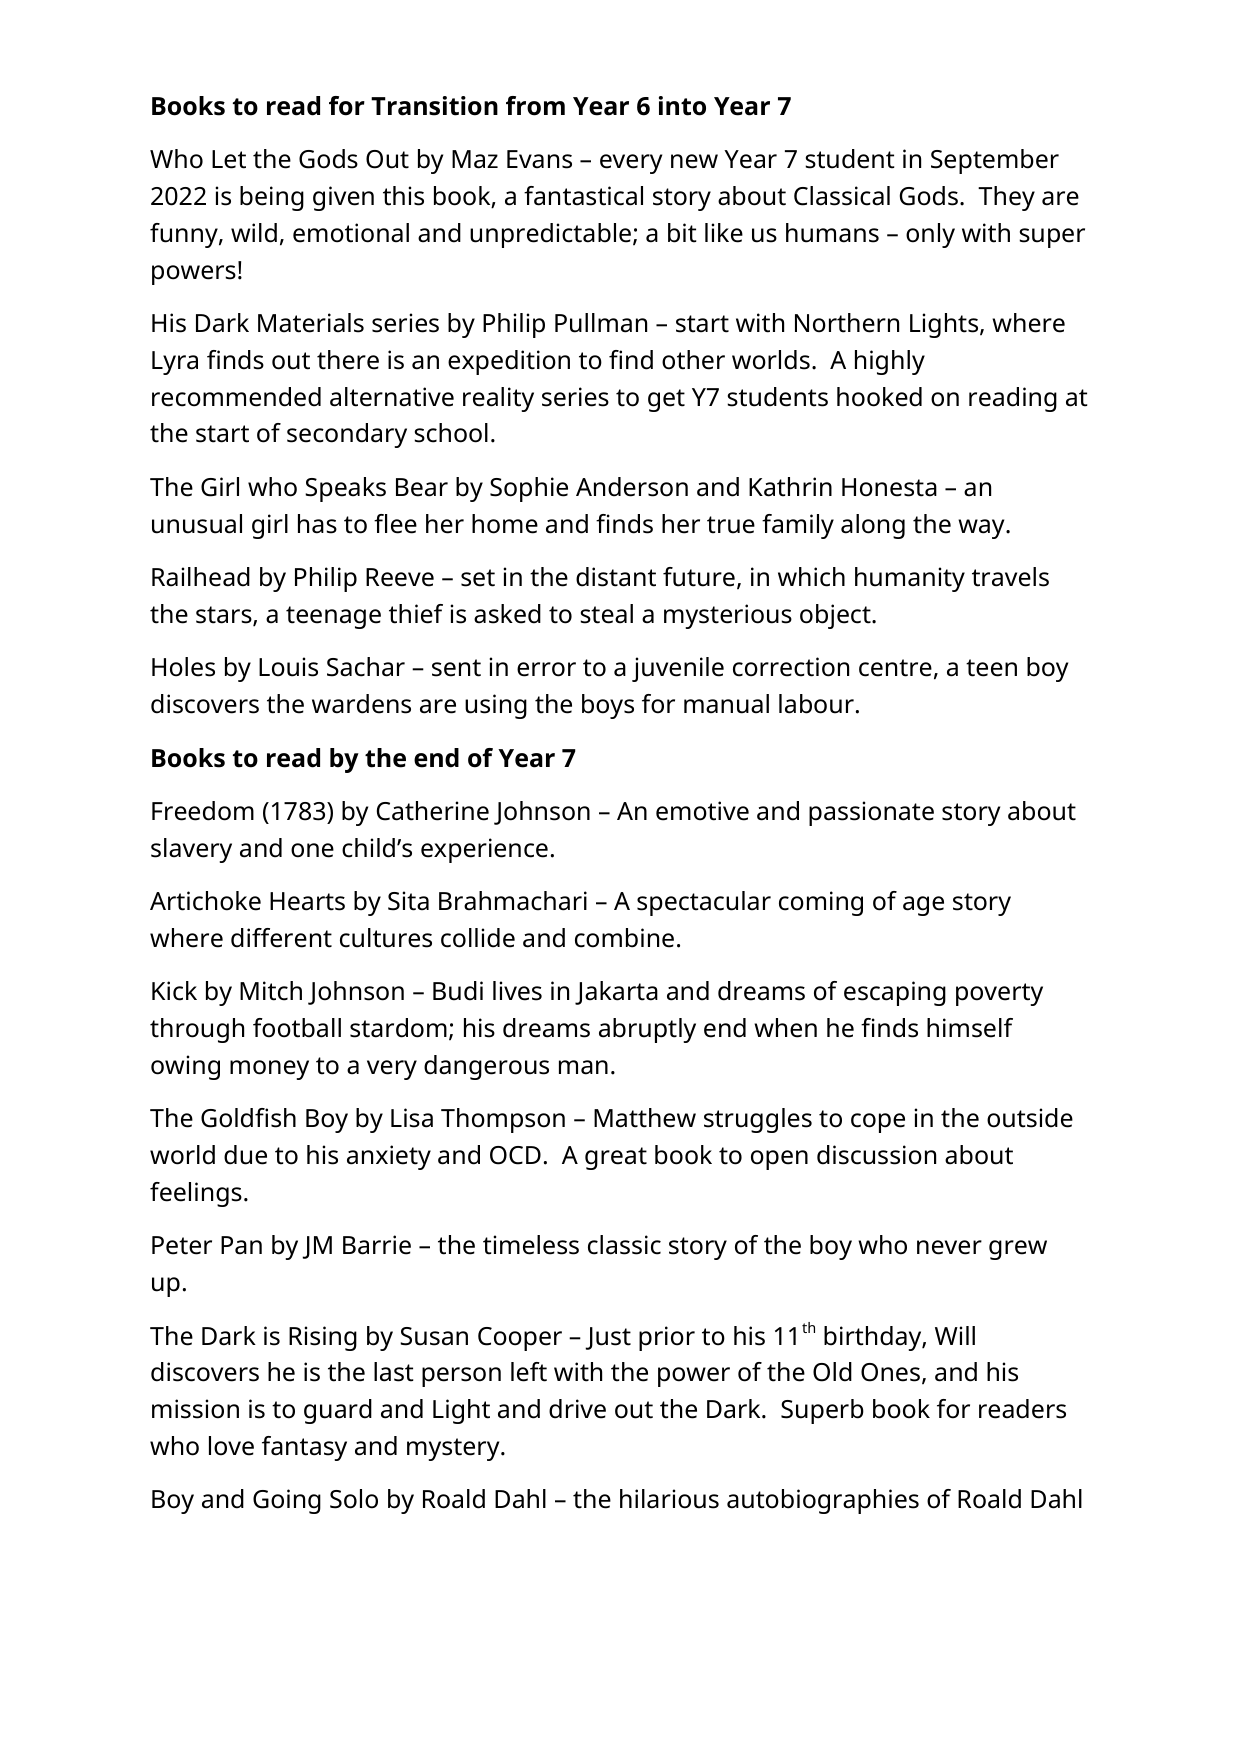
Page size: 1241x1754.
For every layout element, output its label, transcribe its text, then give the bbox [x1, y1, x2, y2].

text Who Let the Gods Out by Maz Evans – every new Year 7 student in September 2022 is being given this book, a fantastical story about Classical Gods. They are funny, wild, emotional and unpredictable; a bit like us humans – only with super powers! [150, 142, 1090, 286]
text The Girl who Speaks Bear by Sophie Anderson and Kathrin Honesta – an unusual girl has to flee her home and finds her true family along the way. [150, 469, 1090, 540]
text The Goldfish Boy by Lisa Thompson – Matthew struggles to cope in the outside world due to his anxiety and OCD. A great book to open discussion about feelings. [150, 1101, 1090, 1209]
text The Dark is Rising by Susan Cooper – Just prior to his 11th birthday, Will discovers he is the last person left with the power of the Old Ones, and his mission is to guard and Light and drive out the Dark. Superb book for readers who love fantasy and mystery. [150, 1318, 1090, 1463]
text Peter Pan by JM Barrie – the timeless classic story of the boy who never grew up. [150, 1228, 1090, 1299]
text Books to read by the end of Year 7 [150, 740, 1090, 774]
text Kick by Mitch Johnson – Budi lives in Jakarta and dreams of escaping poverty through football stardom; his dreams abruptly end when he finds himself owing money to a very dangerous man. [150, 974, 1090, 1082]
text Boy and Going Solo by Roald Dahl – the hilarious autobiographies of Roald Dahl [150, 1482, 1090, 1516]
text His Dark Materials series by Philip Pullman – start with Northern Lights, where Lyra finds out there is an expedition to find other worlds. A highly recommended alternative reality series to get Y7 students hooked on reading at the start of secondary school. [150, 306, 1090, 450]
text Railhead by Philip Reeve – set in the distant future, in which humanity travels the stars, a teenage thief is asked to steal a mysterious object. [150, 560, 1090, 631]
text Artichoke Hearts by Sita Brahmachari – A spectacular coming of age story where different cultures collide and combine. [150, 884, 1090, 955]
text Books to read for Transition from Year 6 into Year 7 [150, 89, 1090, 123]
text Holes by Louis Sachar – sent in error to a juvenile correction centre, a teen boy discovers the wardens are using the boys for manual labour. [150, 650, 1090, 721]
text Freedom (1783) by Catherine Johnson – An emotive and passionate story about slavery and one child’s experience. [150, 794, 1090, 864]
